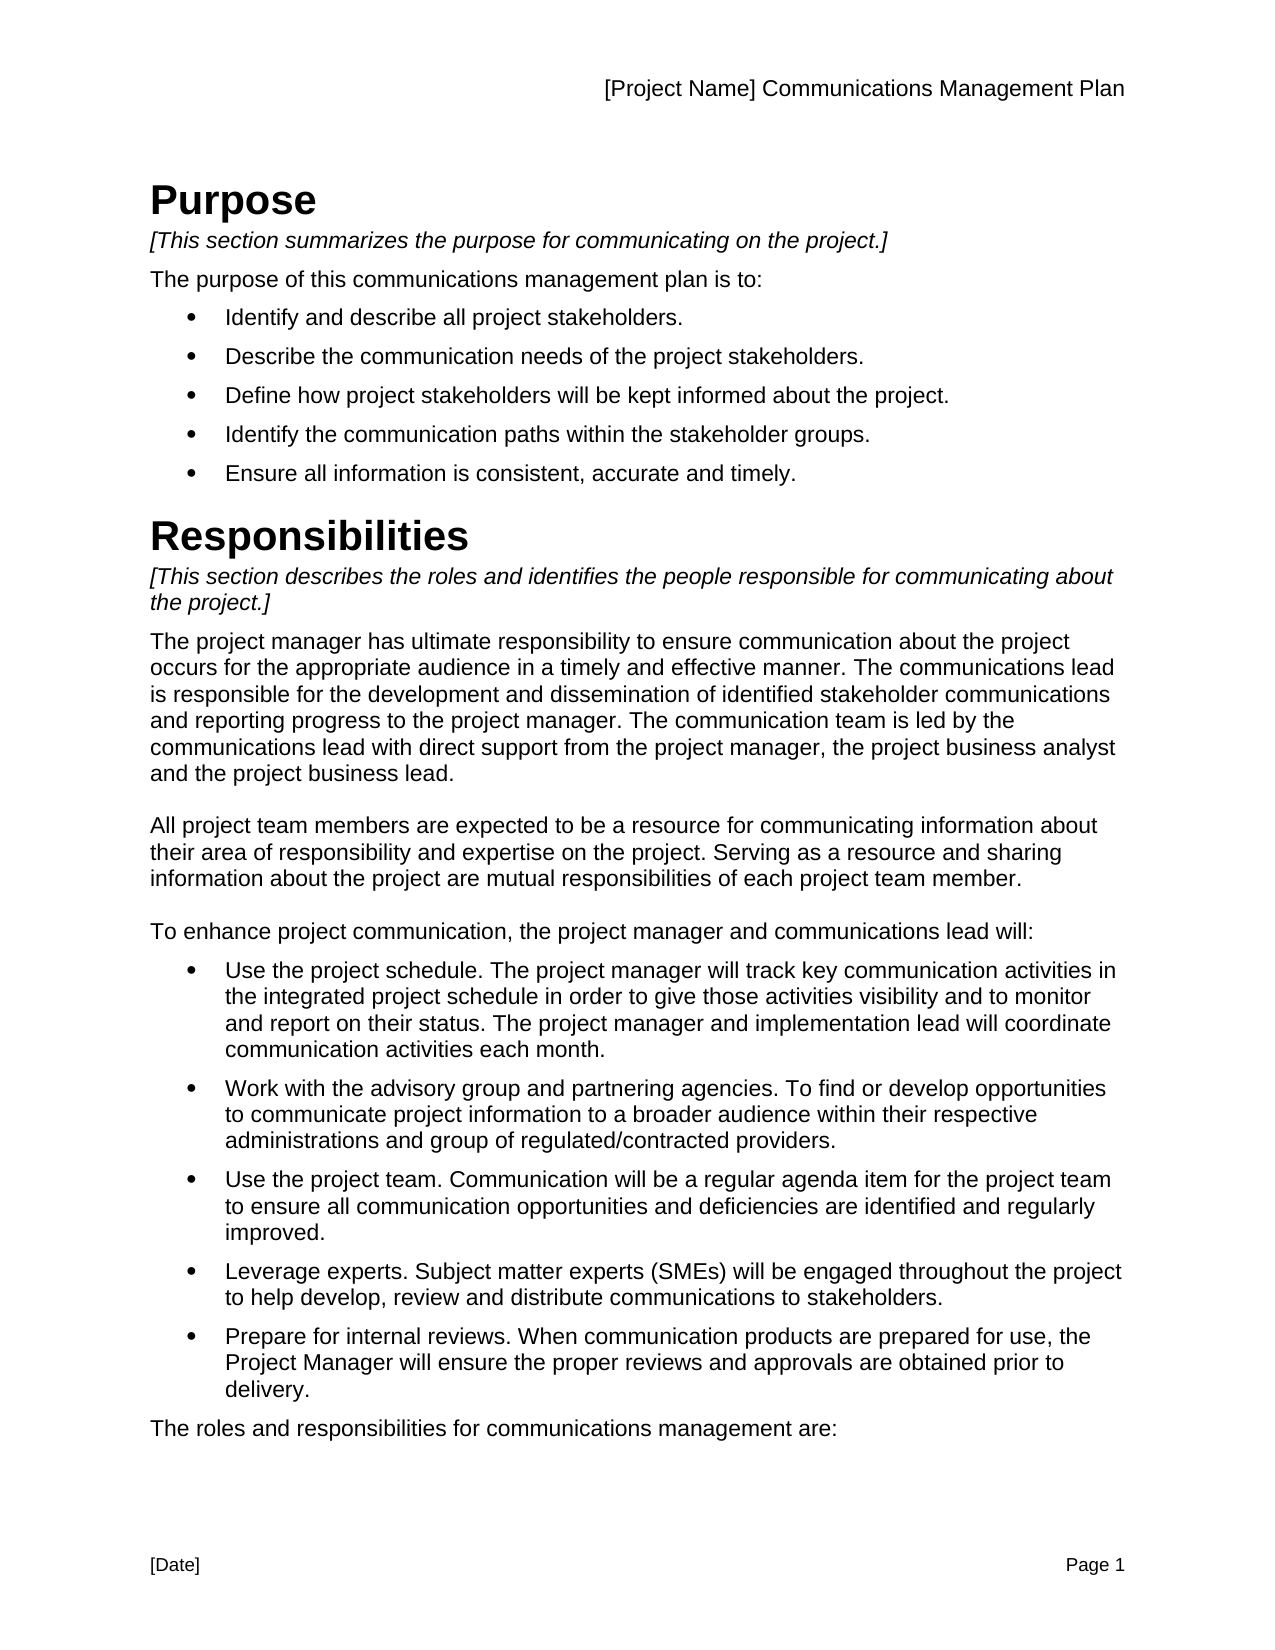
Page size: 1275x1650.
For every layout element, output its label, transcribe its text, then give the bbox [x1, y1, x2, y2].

list Describe the communication needs of the project stakeholders. [187, 343, 1125, 369]
list Prepare for internal reviews. When communication products are prepared for use, the Project Manager will ensure the proper reviews and approvals are obtained prior to delivery. [187, 1323, 1125, 1402]
list Work with the advisory group and partnering agencies. To find or develop opportunities to communicate project information to a broader audience within their respective administrations and group of regulated/contracted providers. [187, 1075, 1125, 1154]
list Ensure all information is consistent, accurate and timely. [187, 460, 1125, 486]
subtitle Purpose [150, 175, 1125, 223]
text The roles and responsibilities for communications management are: [150, 1414, 1125, 1441]
list Use the project team. Communication will be a regular agenda item for the project team to ensure all communication opportunities and deficiencies are identified and regularly improved. [187, 1166, 1125, 1245]
text [This section describes the roles and identifies the people responsible for communicating about the project.] [150, 563, 1125, 616]
list Identify and describe all project stakeholders. [187, 304, 1125, 331]
text The purpose of this communications management plan is to: [150, 266, 1125, 292]
text [This section summarizes the purpose for communicating on the project.] [150, 227, 1125, 253]
list Use the project schedule. The project manager will track key communication activities in the integrated project schedule in order to give those activities visibility and to monitor and report on their status. The project manager and implementation lead will coordinate communication activities each month. [187, 957, 1125, 1062]
list Identify the communication paths within the stakeholder groups. [187, 421, 1125, 447]
list Define how project stakeholders will be kept informed about the project. [187, 382, 1125, 408]
subtitle Responsibilities [150, 511, 1125, 559]
text The project manager has ultimate responsibility to ensure communication about the project occurs for the appropriate audience in a timely and effective manner. The communications lead is responsible for the development and dissemination of identified stakeholder communications and reporting progress to the project manager. The communication team is led by the communications lead with direct support from the project manager, the project business analyst and the project business lead. [150, 628, 1125, 786]
text To enhance project communication, the project manager and communications lead will: [150, 918, 1125, 944]
list Leverage experts. Subject matter experts (SMEs) will be engaged throughout the project to help develop, review and distribute communications to stakeholders. [187, 1258, 1125, 1311]
text All project team members are expected to be a resource for communicating information about their area of responsibility and expertise on the project. Serving as a resource and sharing information about the project are mutual responsibilities of each project team member. [150, 812, 1125, 892]
